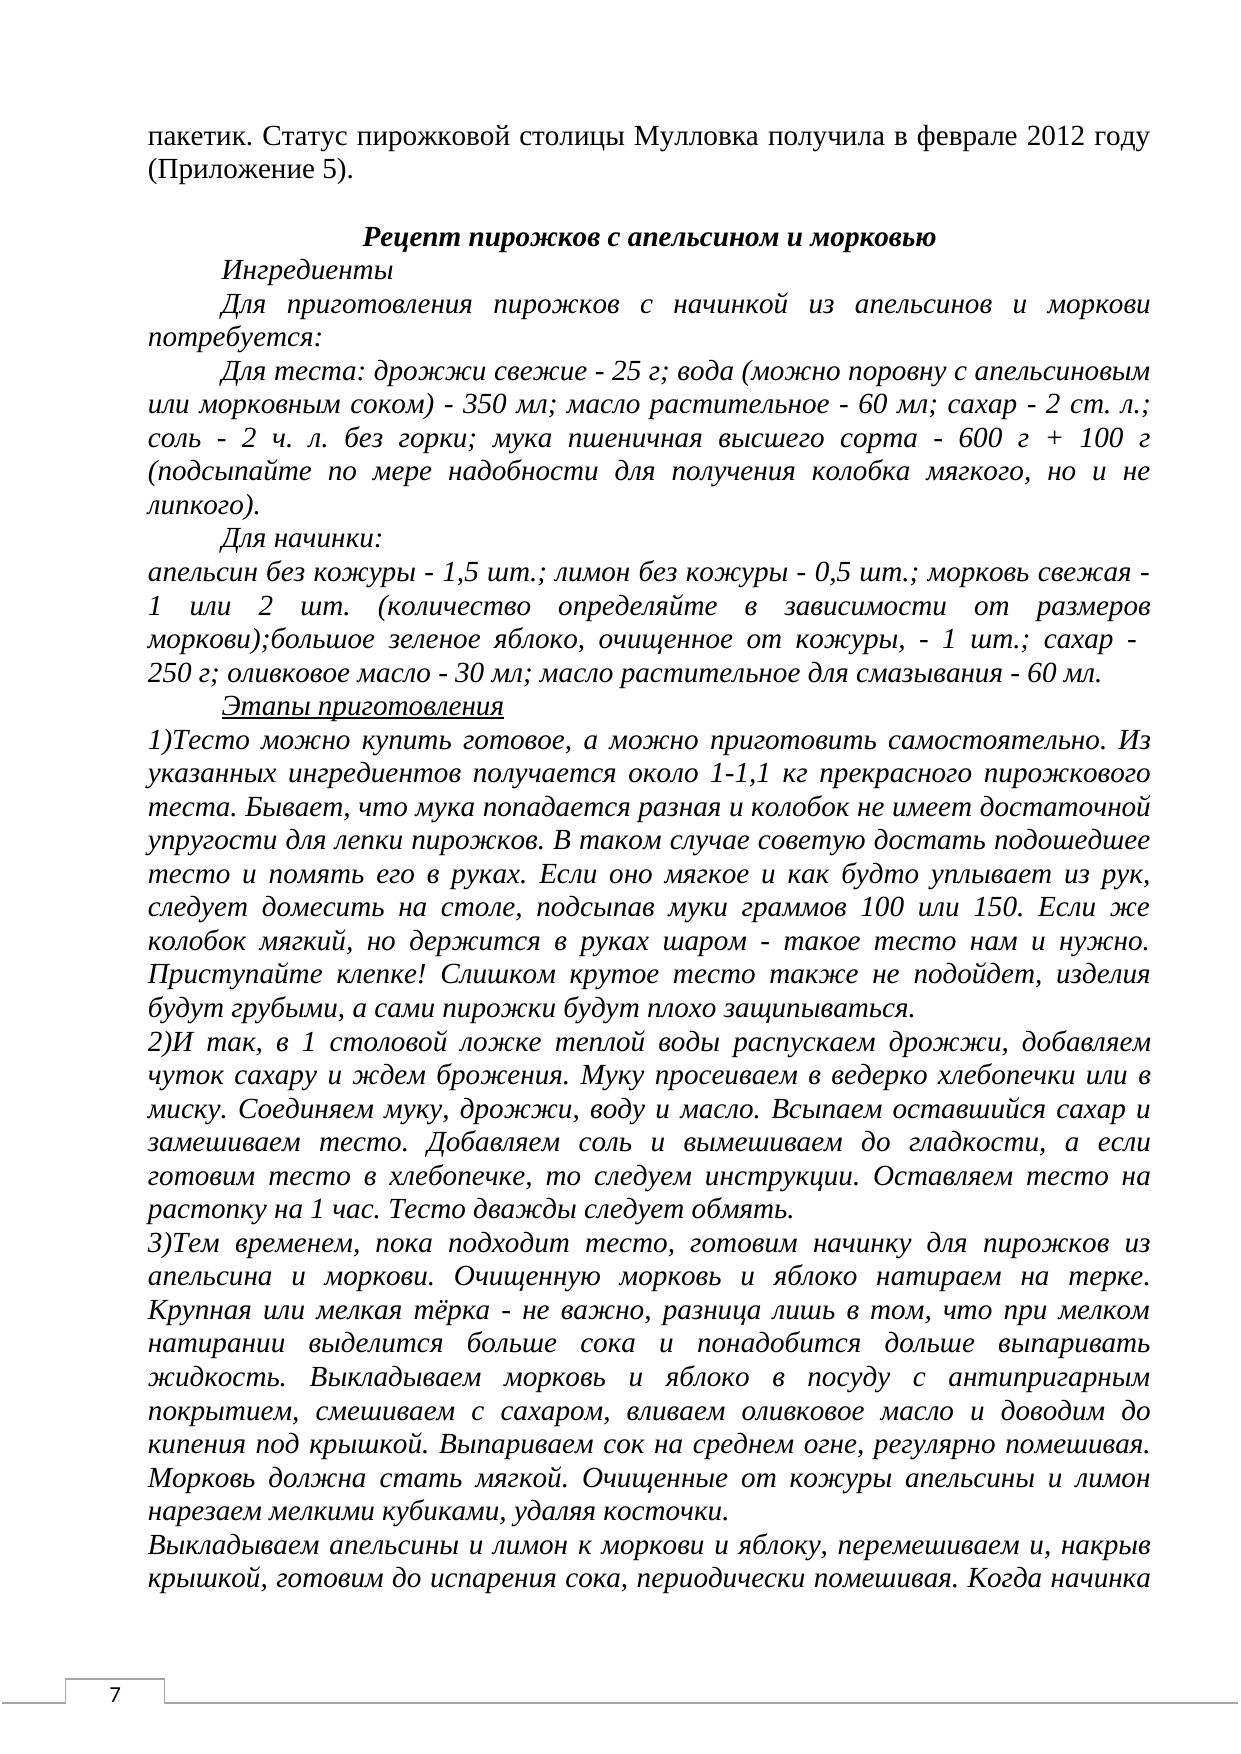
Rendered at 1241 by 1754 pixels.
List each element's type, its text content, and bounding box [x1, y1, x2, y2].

text 1)Тесто можно купить готовое, а можно приготовить самостоятельно. Из указанных ингредиентов получается около 1-1,1 кг прекрасного пирожкового теста. Бывает, что мука попадается разная и колобок не имеет достаточной упругости для лепки пирожков. В таком случае советую достать подошедшее тесто и помять его в руках. Если оно мягкое и как будто уплывает из рук, следует домесить на столе, подсыпав муки граммов 100 или 150. Если же колобок мягкий, но держится в руках шаром - такое тесто нам и нужно. Приступайте клепке! Слишком крутое тесто также не подойдет, изделия будут грубыми, а сами пирожки будут плохо защипываться. [148, 722, 1152, 1024]
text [148, 118, 1152, 185]
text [148, 1527, 1152, 1594]
text Для начинки: [148, 521, 1152, 554]
text апельсин без кожуры - 1,5 шт.; лимон без кожуры - 0,5 шт.; морковь свежая - 1 или 2 шт. (количество определяйте в зависимости от размеров моркови);большое зеленое яблоко, очищенное от кожуры, - 1 шт.; сахар - 250 г; оливковое масло - 30 мл; масло растительное для смазывания - 60 мл. [148, 554, 1152, 688]
text 3)Тем временем, пока подходит тесто, готовим начинку для пирожков из апельсина и моркови. Очищенную морковь и яблоко натираем на терке. Крупная или мелкая тёрка - не важно, разница лишь в том, что при мелком натирании выделится больше сока и понадобится дольше выпаривать жидкость. Выкладываем морковь и яблоко в посуду с антипригарным покрытием, смешиваем с сахаром, вливаем оливковое масло и доводим до кипения под крышкой. Выпариваем сок на среднем огне, регулярно помешивая. Морковь должна стать мягкой. Очищенные от кожуры апельсины и лимон нарезаем мелкими кубиками, удаляя косточки. [148, 1225, 1152, 1527]
text Для теста: дрожжи свежие - 25 г; вода (можно поровну с апельсиновым или морковным соком) - 350 мл; масло растительное - 60 мл; сахар - 2 ст. л.; соль - 2 ч. л. без горки; мука пшеничная высшего сорта - 600 г + 100 г (подсыпайте по мере надобности для получения колобка мягкого, но и не липкого). [148, 353, 1152, 521]
text Рецепт пирожков с апельсином и морковью [148, 219, 1152, 252]
text Для приготовления пирожков с начинкой из апельсинов и моркови потребуется: [148, 286, 1152, 353]
text Ингредиенты [148, 252, 1152, 286]
text Этапы приготовления [148, 688, 1152, 722]
text 2)И так, в 1 столовой ложке теплой воды распускаем дрожжи, добавляем чуток сахару и ждем брожения. Муку просеиваем в ведерко хлебопечки или в миску. Соединяем муку, дрожжи, воду и масло. Всыпаем оставшийся сахар и замешиваем тесто. Добавляем соль и вымешиваем до гладкости, а если готовим тесто в хлебопечке, то следуем инструкции. Оставляем тесто на растопку на 1 час. Тесто дважды следует обмять. [148, 1024, 1152, 1225]
